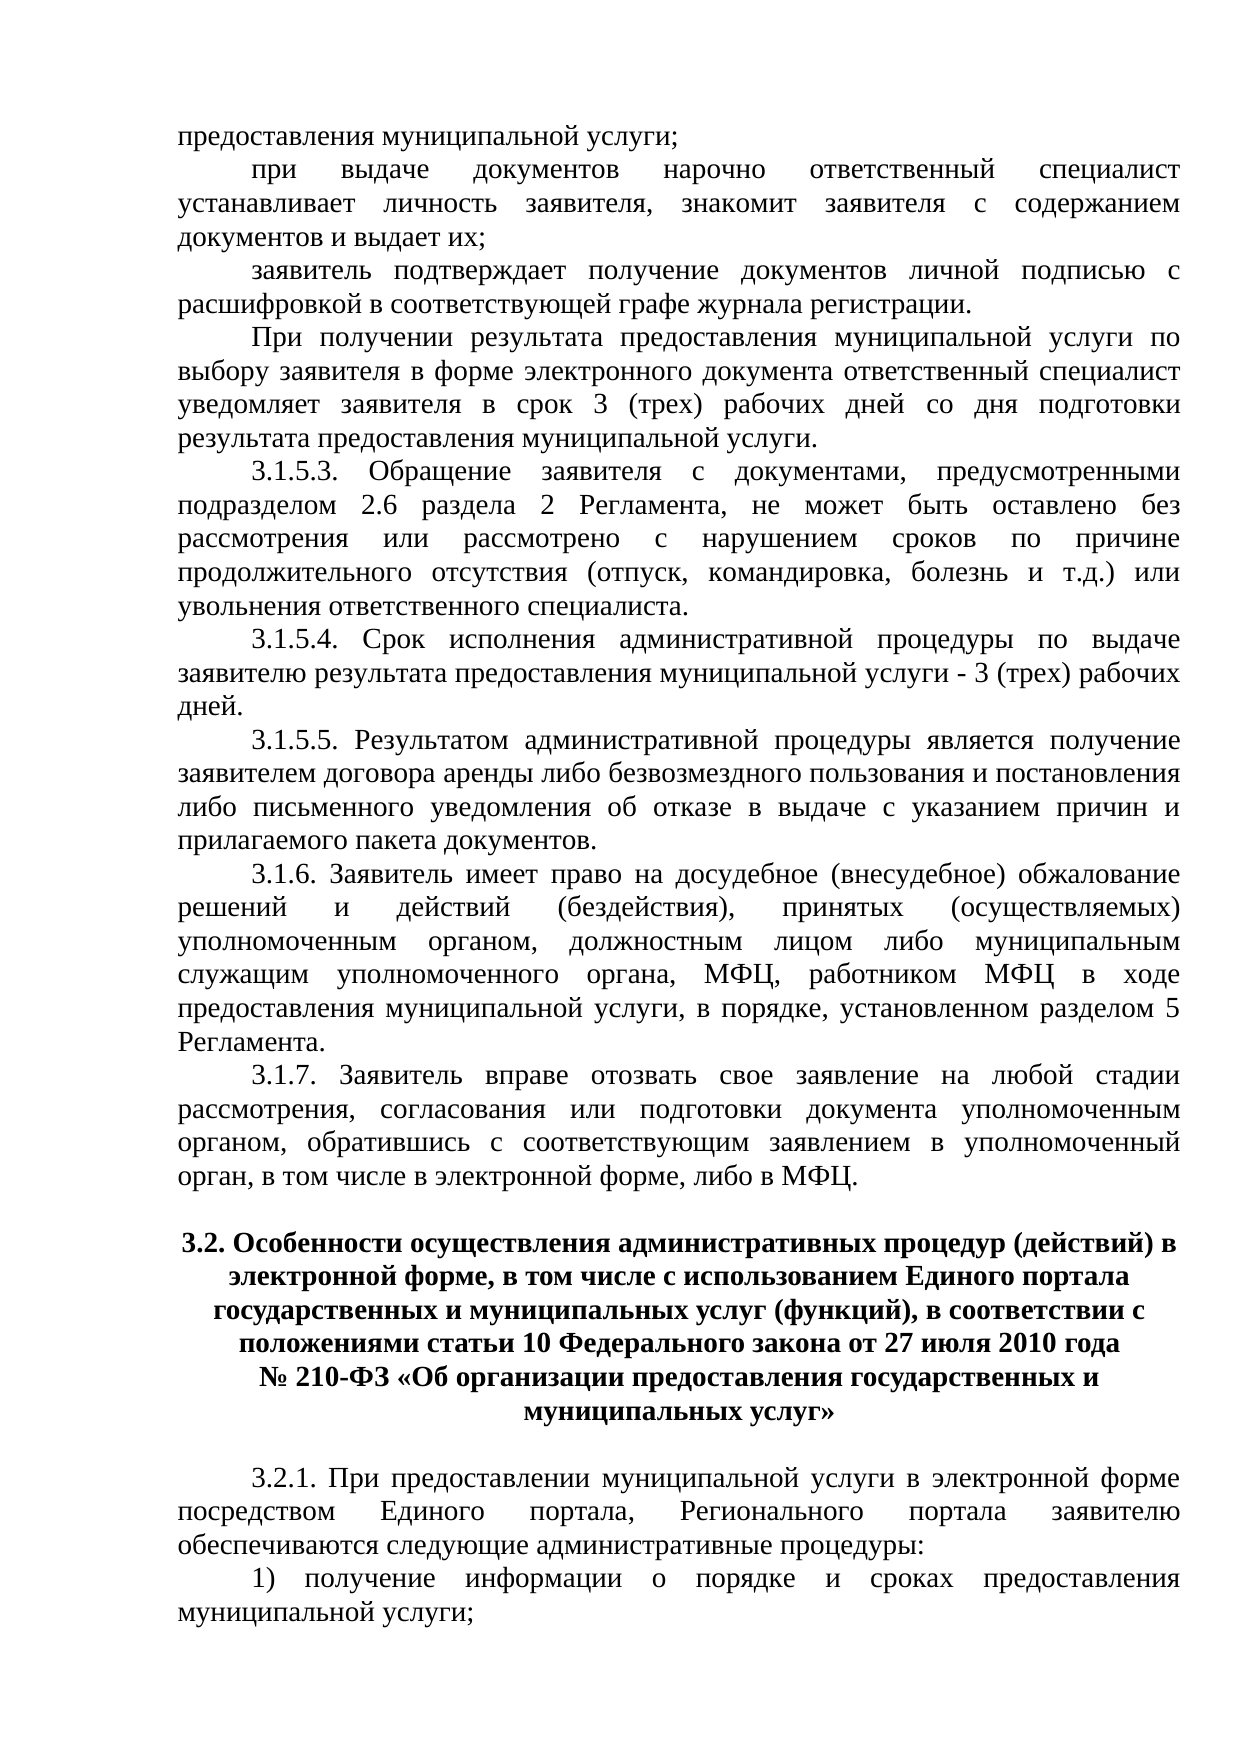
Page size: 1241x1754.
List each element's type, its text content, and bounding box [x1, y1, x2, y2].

text 3.2.1. При предоставлении муниципальной услуги в электронной форме посредством Единого портала, Регионального портала заявителю обеспечиваются следующие административные процедуры: [177, 1460, 1181, 1560]
text 3.1.5.5. Результатом административной процедуры является получение заявителем договора аренды либо безвозмездного пользования и постановления либо письменного уведомления об отказе в выдаче с указанием причин и прилагаемого пакета документов. [177, 722, 1181, 856]
text государственных и муниципальных услуг (функций), в соответствии с [177, 1292, 1181, 1326]
text при выдаче документов нарочно ответственный специалист устанавливает личность заявителя, знакомит заявителя с содержанием документов и выдает их; [177, 152, 1181, 252]
text положениями статьи 10 Федерального закона от 27 июля 2010 года [177, 1326, 1181, 1359]
text При получении результата предоставления муниципальной услуги по выбору заявителя в форме электронного документа ответственный специалист уведомляет заявителя в срок 3 (трех) рабочих дней со дня подготовки результата предоставления муниципальной услуги. [177, 319, 1181, 453]
text 3.1.5.4. Срок исполнения административной процедуры по выдаче заявителю результата предоставления муниципальной услуги - 3 (трех) рабочих дней. [177, 621, 1181, 722]
text 3.2. Особенности осуществления административных процедур (действий) в электронной форме, в том числе с использованием Единого портала [177, 1225, 1181, 1292]
text 3.1.6. Заявитель имеет право на досудебное (внесудебное) обжалование решений и действий (бездействия), принятых (осуществляемых) уполномоченным органом, должностным лицом либо муниципальным служащим уполномоченного органа, МФЦ, работником МФЦ в ходе предоставления муниципальной услуги, в порядке, установленном разделом 5 Регламента. [177, 856, 1181, 1057]
text 1) получение информации о порядке и сроках предоставления муниципальной услуги; [177, 1560, 1181, 1627]
text 3.1.5.3. Обращение заявителя с документами, предусмотренными подразделом 2.6 раздела 2 Регламента, не может быть оставлено без рассмотрения или рассмотрено с нарушением сроков по причине продолжительного отсутствия (отпуск, командировка, болезнь и т.д.) или увольнения ответственного специалиста. [177, 453, 1181, 621]
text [177, 118, 1181, 152]
text № 210-ФЗ «Об организации предоставления государственных и муниципальных услуг» [177, 1359, 1181, 1426]
text заявитель подтверждает получение документов личной подписью с расшифровкой в соответствующей графе журнала регистрации. [177, 252, 1181, 319]
text 3.1.7. Заявитель вправе отозвать свое заявление на любой стадии рассмотрения, согласования или подготовки документа уполномоченным органом, обратившись с соответствующим заявлением в уполномоченный орган, в том числе в электронной форме, либо в МФЦ. [177, 1057, 1181, 1191]
